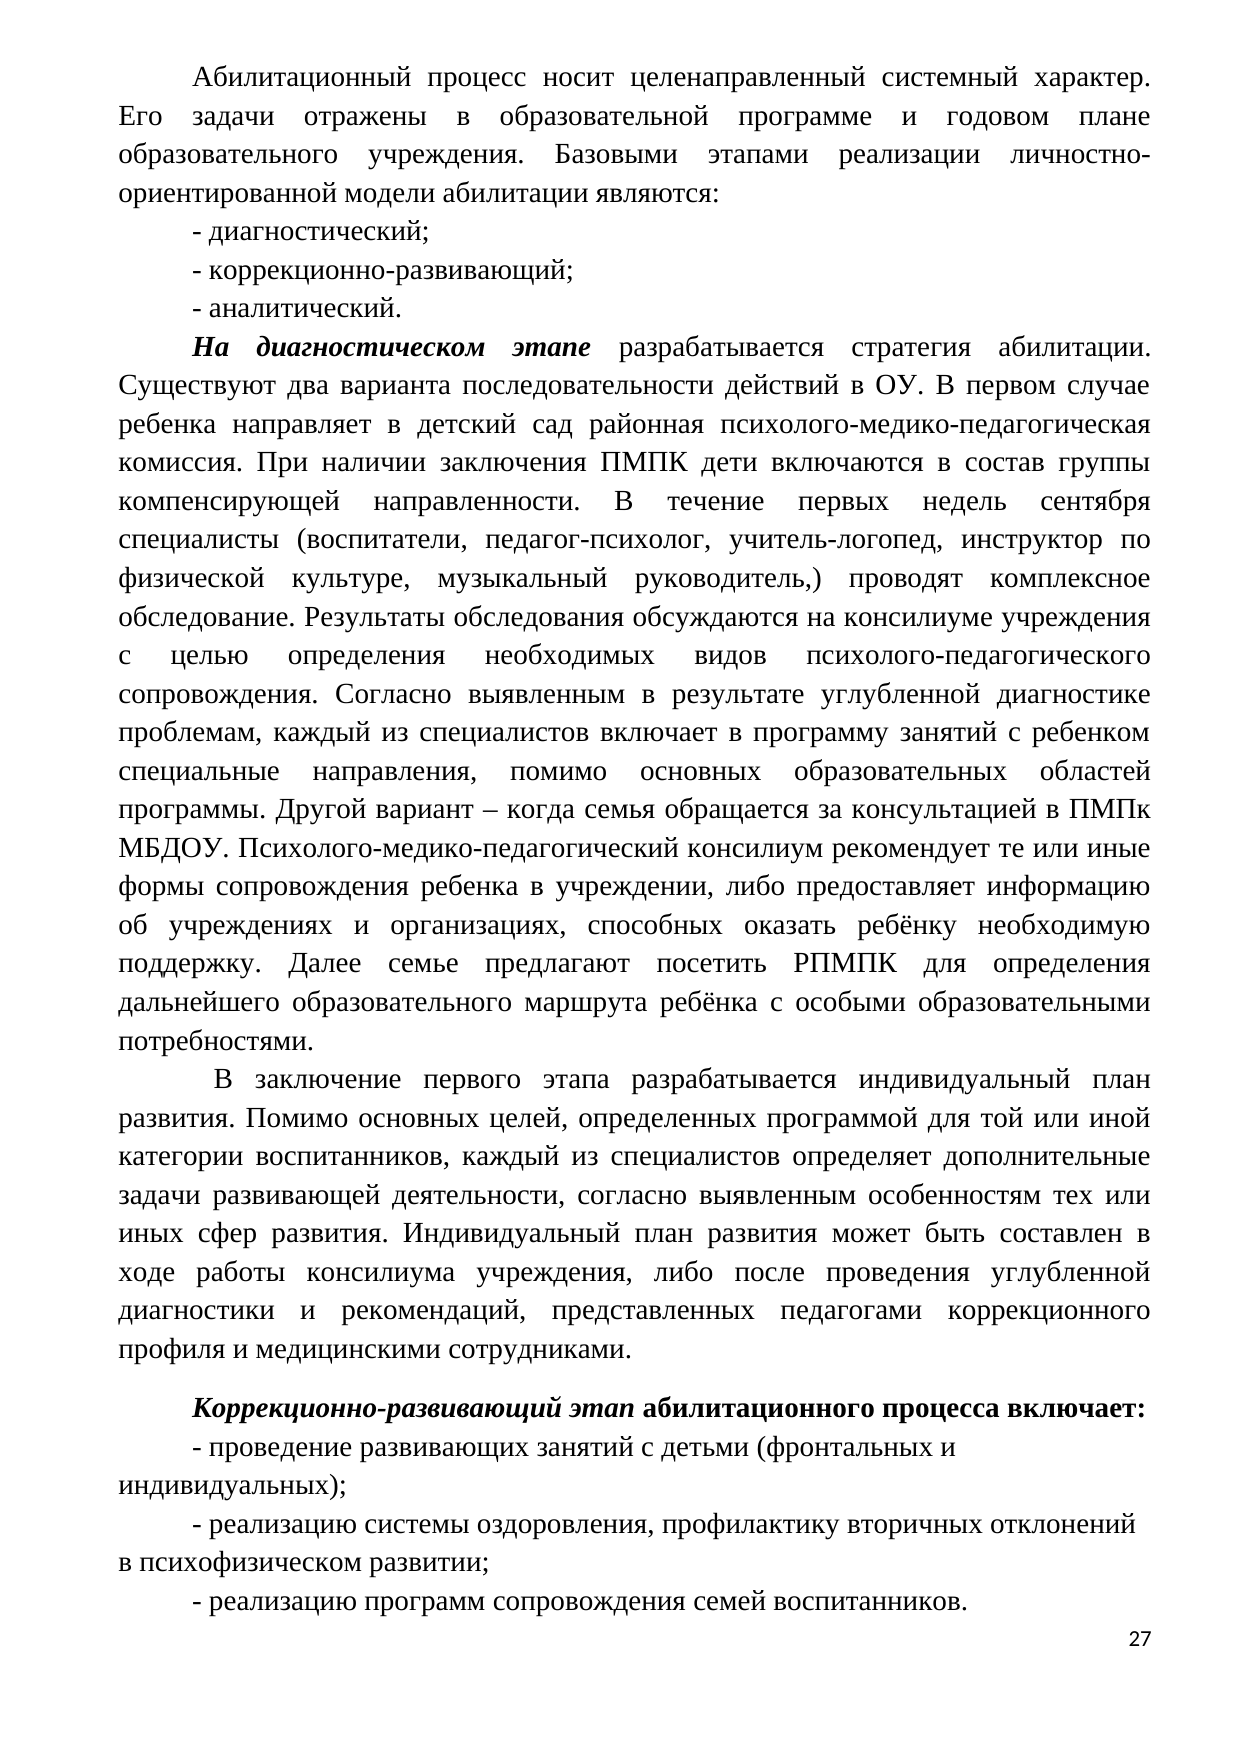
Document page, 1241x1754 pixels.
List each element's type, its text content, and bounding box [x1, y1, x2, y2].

text В заключение первого этапа разрабатывается индивидуальный план развития. Помимо основных целей, определенных программой для той или иной категории воспитанников, каждый из специалистов определяет дополнительные задачи развивающей деятельности, согласно выявленным особенностям тех или иных сфер развития. Индивидуальный план развития может быть составлен в ходе работы консилиума учреждения, либо после проведения углубленной диагностики и рекомендаций, представленных педагогами коррекционного профиля и медицинскими сотрудниками. [118, 1061, 1152, 1364]
text - проведение развивающих занятий с детьми (фронтальных и индивидуальных); [118, 1429, 1152, 1501]
text - диагностический; [118, 213, 1152, 247]
text - реализацию системы оздоровления, профилактику вторичных отклонений в психофизическом развитии; [118, 1506, 1152, 1578]
text Абилитационный процесс носит целенаправленный системный характер. Его задачи отражены в образовательной программе и годовом плане образовательного учреждения. Базовыми этапами реализации личностно-ориентированной модели абилитации являются: [118, 59, 1152, 208]
text - реализацию программ сопровождения семей воспитанников. [118, 1583, 1152, 1617]
text - аналитический. [118, 290, 1152, 324]
text На диагностическом этапе разрабатывается стратегия абилитации. Существуют два варианта последовательности действий в ОУ. В первом случае ребенка направляет в детский сад районная психолого-медико-педагогическая комиссия. При наличии заключения ПМПК дети включаются в состав группы компенсирующей направленности. В течение первых недель сентября специалисты (воспитатели, педагог-психолог, учитель-логопед, инструктор по физической культуре, музыкальный руководитель,) проводят комплексное обследование. Результаты обследования обсуждаются на консилиуме учреждения с целью определения необходимых видов психолого-педагогического сопровождения. Согласно выявленным в результате углубленной диагностике проблемам, каждый из специалистов включает в программу занятий с ребенком специальные направления, помимо основных образовательных областей программы. Другой вариант – когда семья обращается за консультацией в ПМПк МБДОУ. Психолого-медико-педагогический консилиум рекомендует те или иные формы сопровождения ребенка в учреждении, либо предоставляет информацию об учреждениях и организациях, способных оказать ребёнку необходимую поддержку. Далее семье предлагают посетить РПМПК для определения дальнейшего образовательного маршрута ребёнка с особыми образовательными потребностями. [118, 329, 1152, 1056]
text Коррекционно-развивающий этап абилитационного процесса включает: [118, 1390, 1152, 1424]
text - коррекционно-развивающий; [118, 252, 1152, 285]
